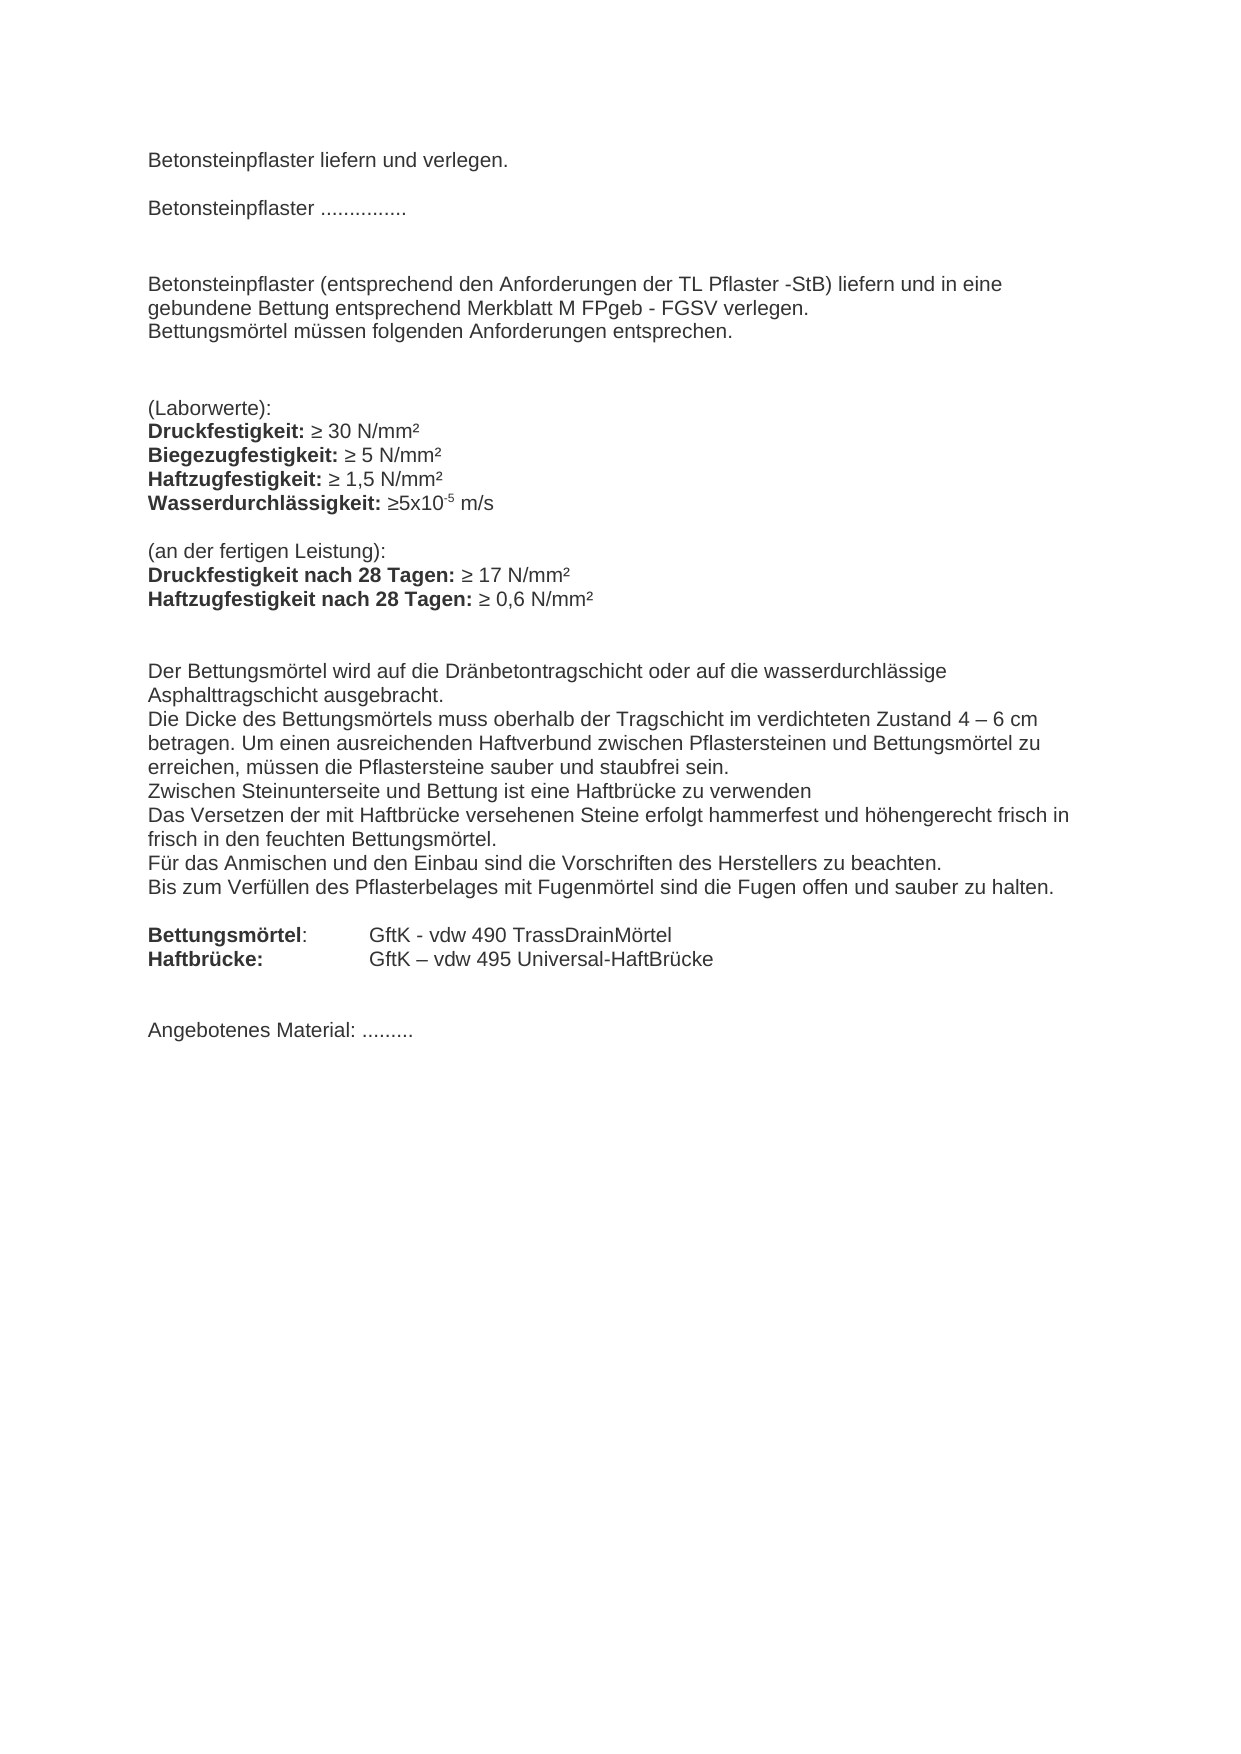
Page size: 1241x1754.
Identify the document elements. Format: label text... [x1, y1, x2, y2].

text Die Dicke des Bettungsmörtels muss oberhalb der Tragschicht im verdichteten Zustand 4 – 6 cm betragen. Um einen ausreichenden Haftverbund zwischen Pflastersteinen und Bettungsmörtel zu erreichen, müssen die Pflastersteine sauber und staubfrei sein. [148, 707, 1093, 779]
text Zwischen Steinunterseite und Bettung ist eine Haftbrücke zu verwenden [148, 779, 1093, 803]
text Für das Anmischen und den Einbau sind die Vorschriften des Herstellers zu beachten. [148, 851, 1093, 874]
text Betonsteinpflaster ............... [148, 196, 1093, 247]
text Druckfestigkeit: ≥ 30 N/mm² [148, 419, 1093, 443]
text Druckfestigkeit nach 28 Tagen: ≥ 17 N/mm² [148, 563, 1093, 587]
text Angebotenes Material: ......... [148, 1018, 1093, 1042]
text Das Versetzen der mit Haftbrücke versehenen Steine erfolgt hammerfest und höhengerecht frisch in frisch in den feuchten Bettungsmörtel. [148, 803, 1093, 851]
text Asphalttragschicht ausgebracht. [148, 683, 1093, 707]
text Der Bettungsmörtel wird auf die Dränbetontragschicht oder auf die wasserdurchlässige [148, 659, 1093, 683]
text Betonsteinpflaster (entsprechend den Anforderungen der TL Pflaster -StB) liefern und in eine gebundene Bettung entsprechend Merkblatt M FPgeb - FGSV verlegen. [148, 271, 1093, 319]
text Bettungsmörtel: GftK - vdw 490 TrassDrainMörtel [148, 922, 1093, 946]
text Bettungsmörtel müssen folgenden Anforderungen entsprechen. [148, 319, 1093, 343]
text Betonsteinpflaster liefern und verlegen. [148, 148, 1093, 172]
text (Laborwerte): [148, 395, 1093, 419]
text Biegezugfestigkeit: ≥ 5 N/mm² [148, 443, 1093, 467]
text Haftzugfestigkeit: ≥ 1,5 N/mm² [148, 467, 1093, 491]
text Wasserdurchlässigkeit: ≥5x10-5 m/s [148, 491, 1093, 515]
text Haftzugfestigkeit nach 28 Tagen: ≥ 0,6 N/mm² [148, 587, 1093, 611]
text (an der fertigen Leistung): [148, 539, 1093, 563]
text Bis zum Verfüllen des Pflasterbelages mit Fugenmörtel sind die Fugen offen und sauber zu halten. [148, 874, 1093, 898]
text Haftbrücke: GftK – vdw 495 Universal-HaftBrücke [148, 946, 1093, 970]
